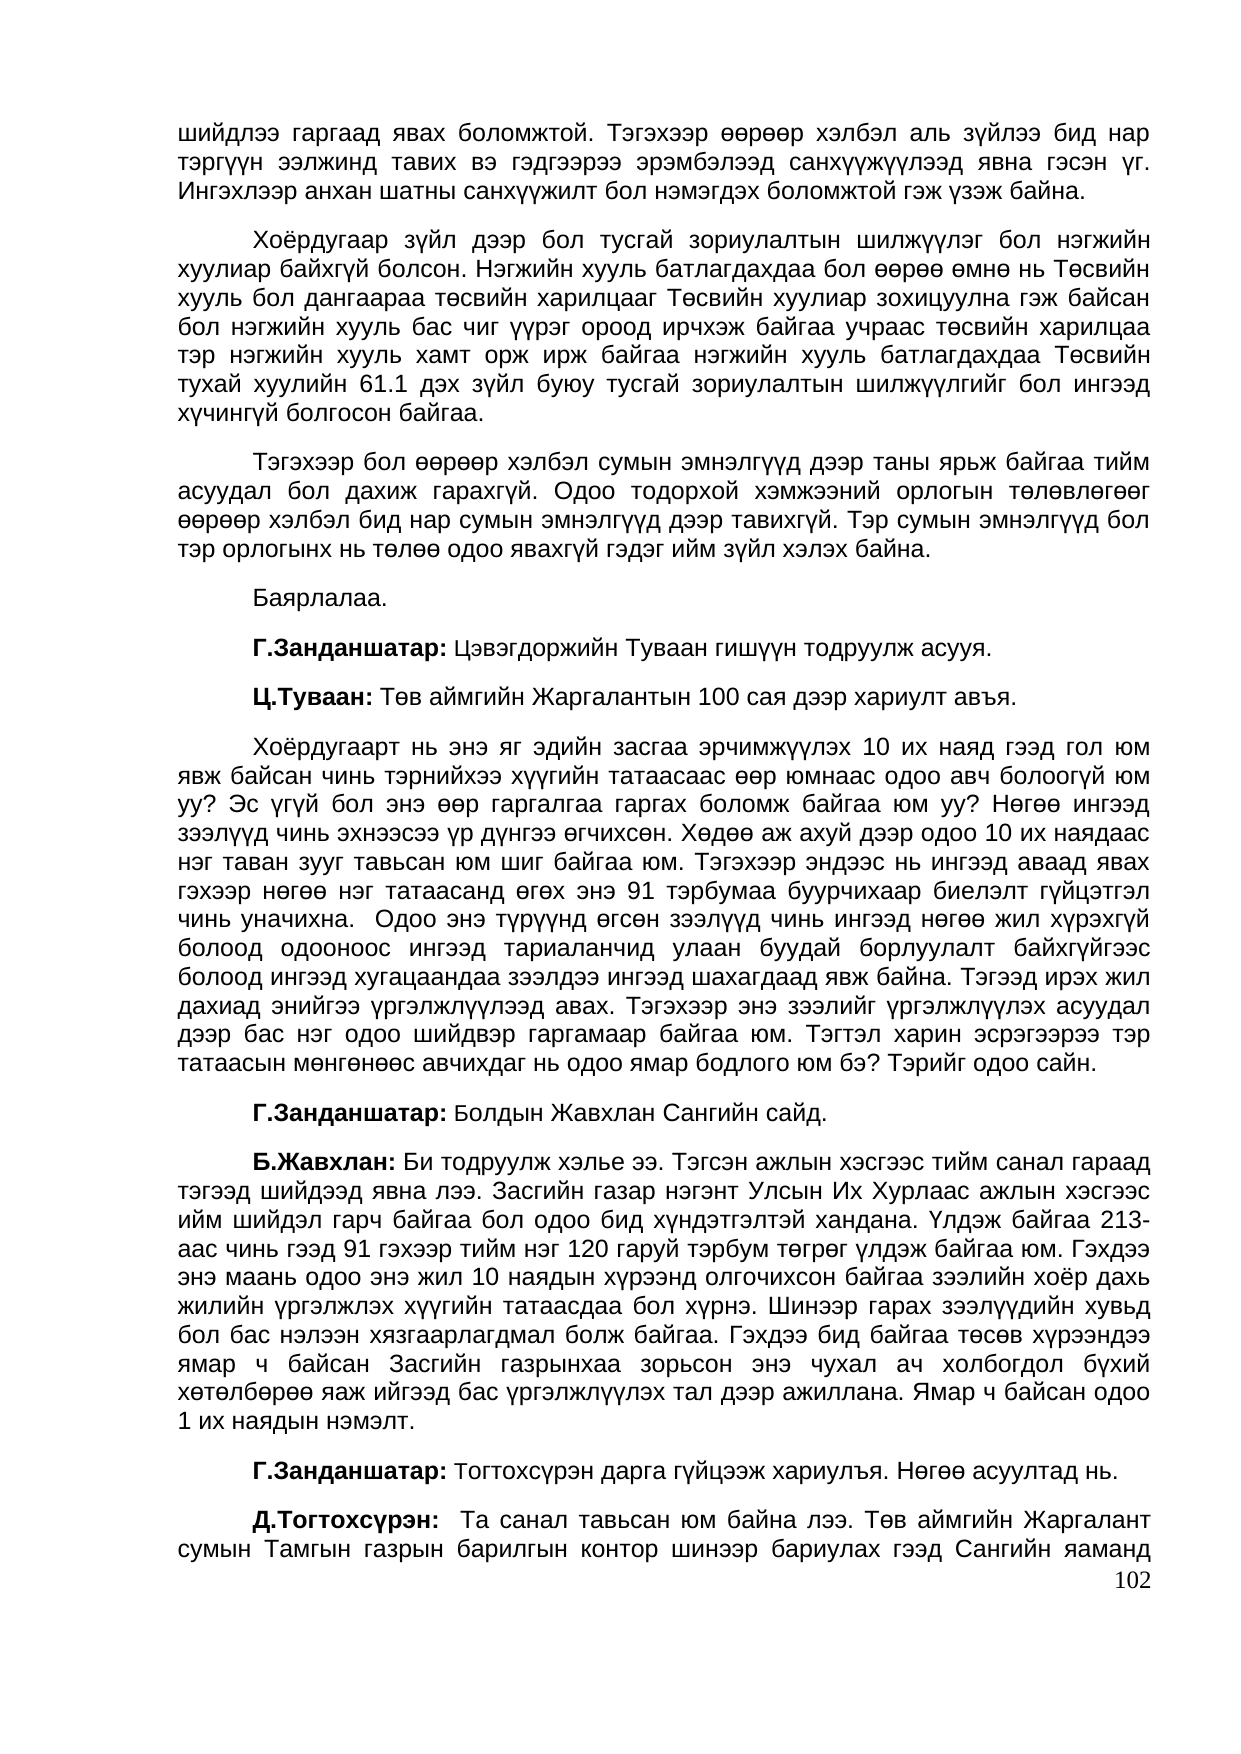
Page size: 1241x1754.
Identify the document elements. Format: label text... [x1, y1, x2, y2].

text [177, 1505, 1152, 1563]
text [177, 118, 1152, 204]
text Б.Жавхлан: Би тодруулж хэлье ээ. Тэгсэн ажлын хэсгээс тийм санал гараад тэгээд шийдээд явна лээ. Засгийн газар нэгэнт Улсын Их Хурлаас ажлын хэсгээс ийм шийдэл гарч байгаа бол одоо бид хүндэтгэлтэй хандана. Үлдэж байгаа 213-аас чинь гээд 91 гэхээр тийм нэг 120 гаруй тэрбум төгрөг үлдэж байгаа юм. Гэхдээ энэ маань одоо энэ жил 10 наядын хүрээнд олгочихсон байгаа зээлийн хоёр дахь жилийн үргэлжлэх хүүгийн татаасдаа бол хүрнэ. Шинээр гарах зээлүүдийн хувьд бол бас нэлээн хязгаарлагдмал болж байгаа. Гэхдээ бид байгаа төсөв хүрээндээ ямар ч байсан Засгийн газрынхаа зорьсон энэ чухал ач холбогдол бүхий хөтөлбөрөө яаж ийгээд бас үргэлжлүүлэх тал дээр ажиллана. Ямар ч байсан одоо 1 их наядын нэмэлт. [177, 1147, 1152, 1435]
text Г.Занданшатар: Болдын Жавхлан Сангийн сайд. [177, 1098, 1152, 1126]
text Г.Занданшатар: Цэвэгдоржийн Туваан гишүүн тодруулж асууя. [177, 633, 1152, 661]
text Хоёрдугаарт нь энэ яг эдийн засгаа эрчимжүүлэх 10 их наяд гээд гол юм явж байсан чинь тэрнийхээ хүүгийн татаасаас өөр юмнаас одоо авч болоогүй юм уу? Эс үгүй бол энэ өөр гаргалгаа гаргах боломж байгаа юм уу? Нөгөө ингээд зээлүүд чинь эхнээсээ үр дүнгээ өгчихсөн. Хөдөө аж ахуй дээр одоо 10 их наядаас нэг таван зууг тавьсан юм шиг байгаа юм. Тэгэхээр эндээс нь ингээд аваад явах гэхээр нөгөө нэг татаасанд өгөх энэ 91 тэрбумаа буурчихаар биелэлт гүйцэтгэл чинь уначихна. Одоо энэ түрүүнд өгсөн зээлүүд чинь ингээд нөгөө жил хүрэхгүй болоод одооноос ингээд тариаланчид улаан буудай борлуулалт байхгүйгээс болоод ингээд хугацаандаа зээлдээ ингээд шахагдаад явж байна. Тэгээд ирэх жил дахиад энийгээ үргэлжлүүлээд авах. Тэгэхээр энэ зээлийг үргэлжлүүлэх асуудал дээр бас нэг одоо шийдвэр гаргамаар байгаа юм. Тэгтэл харин эсрэгээрээ тэр татаасын мөнгөнөөс авчихдаг нь одоо ямар бодлого юм бэ? Тэрийг одоо сайн. [177, 732, 1152, 1077]
text Ц.Туваан: Төв аймгийн Жаргалантын 100 сая дээр хариулт авъя. [177, 682, 1152, 711]
text Хоёрдугаар зүйл дээр бол тусгай зориулалтын шилжүүлэг бол нэгжийн хуулиар байхгүй болсон. Нэгжийн хууль батлагдахдаа бол өөрөө өмнө нь Төсвийн хууль бол дангаараа төсвийн харилцааг Төсвийн хуулиар зохицуулна гэж байсан бол нэгжийн хууль бас чиг үүрэг ороод ирчхэж байгаа учраас төсвийн харилцаа тэр нэгжийн хууль хамт орж ирж байгаа нэгжийн хууль батлагдахдаа Төсвийн тухай хуулийн 61.1 дэх зүйл буюу тусгай зориулалтын шилжүүлгийг бол ингээд хүчингүй болгосон байгаа. [177, 225, 1152, 426]
text Баярлалаа. [177, 583, 1152, 612]
text Г.Занданшатар: Тогтохсүрэн дарга гүйцээж хариулъя. Нөгөө асуултад нь. [177, 1456, 1152, 1484]
text Тэгэхээр бол өөрөөр хэлбэл сумын эмнэлгүүд дээр таны ярьж байгаа тийм асуудал бол дахиж гарахгүй. Одоо тодорхой хэмжээний орлогын төлөвлөгөөг өөрөөр хэлбэл бид нар сумын эмнэлгүүд дээр тавихгүй. Тэр сумын эмнэлгүүд бол тэр орлогынх нь төлөө одоо явахгүй гэдэг ийм зүйл хэлэх байна. [177, 447, 1152, 562]
